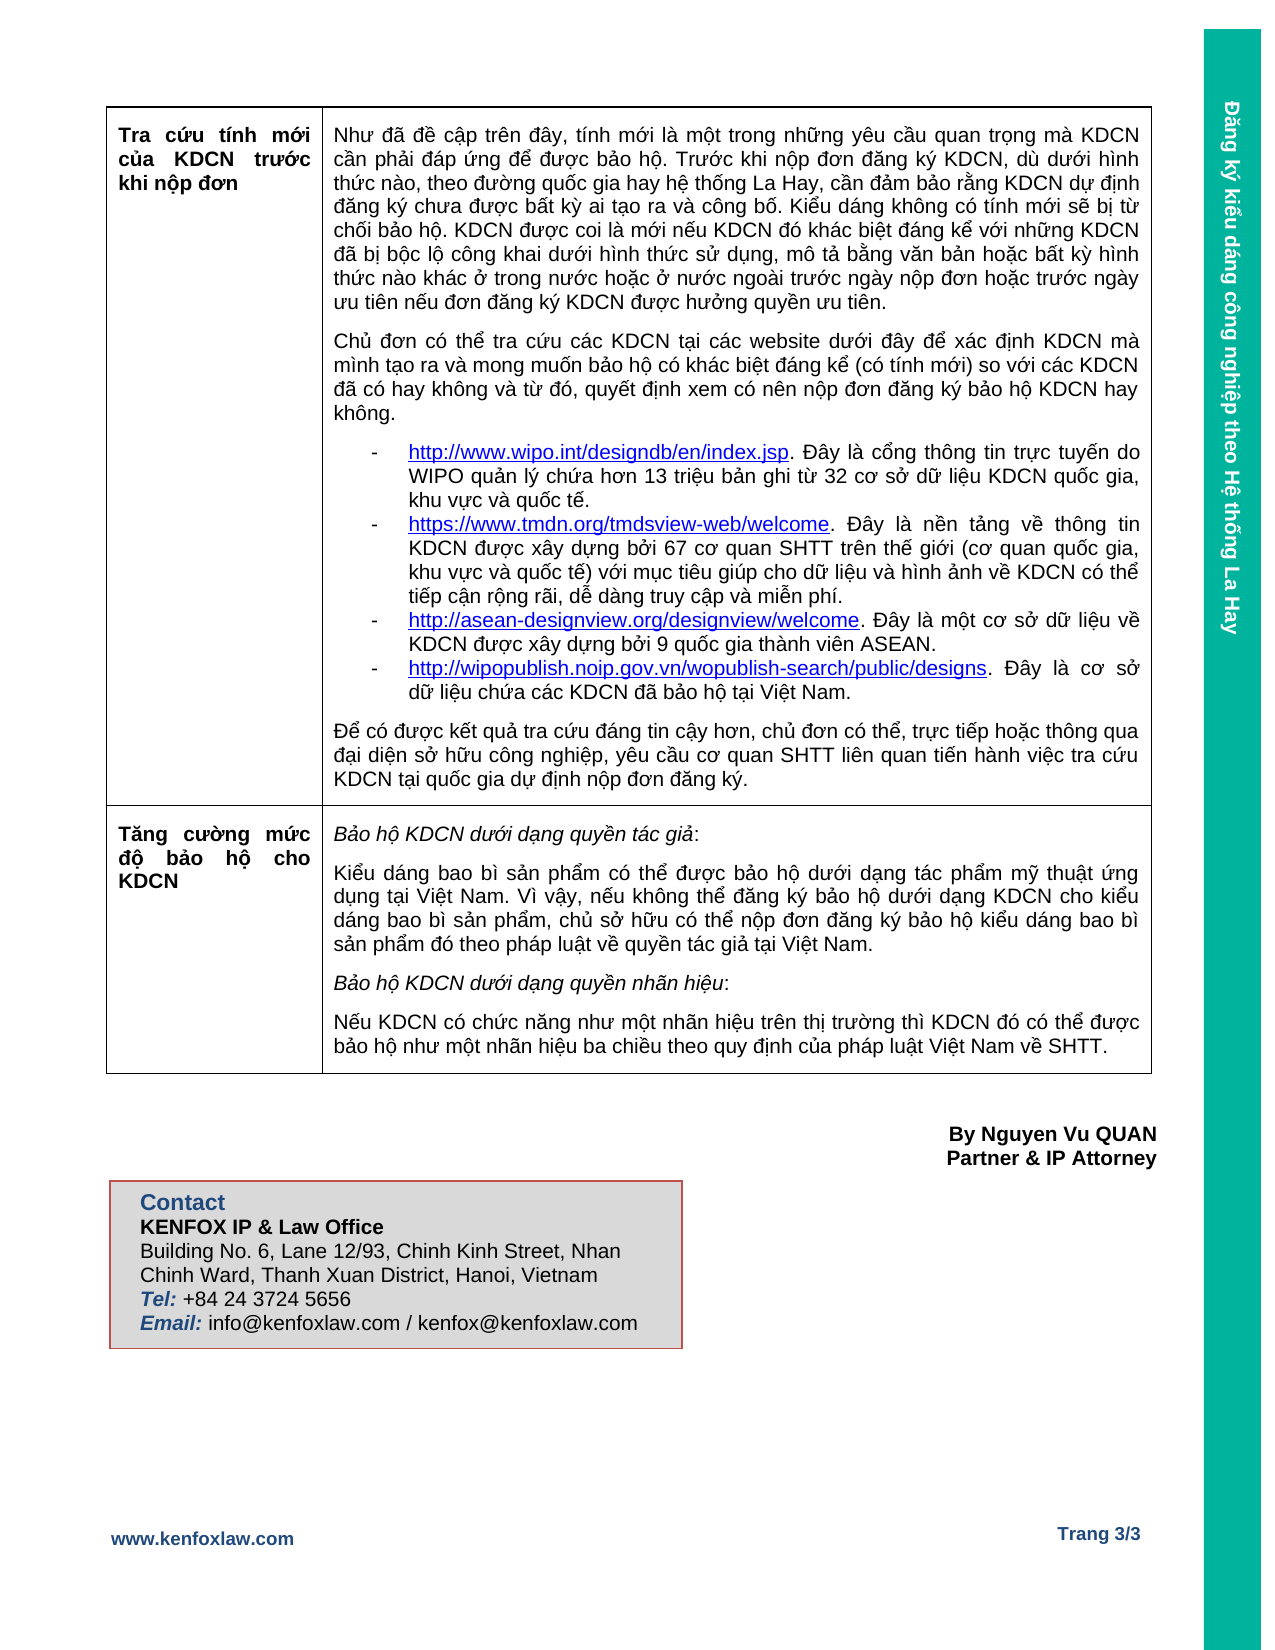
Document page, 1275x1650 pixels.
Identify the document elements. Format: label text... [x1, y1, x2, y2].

table_cell Như đã đề cập trên đây, tính mới là một trong những yêu cầu quan trọng mà KDCN cần phải đáp ứng để được bảo hộ. Trước khi nộp đơn đăng ký KDCN, dù dưới hình thức nào, theo đường quốc gia hay hệ thống La Hay, cần đảm bảo rằng KDCN dự định đăng ký chưa được bất kỳ ai tạo ra và công bố. Kiểu dáng không có tính mới sẽ bị từ chối bảo hộ. KDCN được coi là mới nếu KDCN đó khác biệt đáng kể với những KDCN đã bị bộc lộ công khai dưới hình thức sử dụng, mô tả bằng văn bản hoặc bất kỳ hình thức nào khác ở trong nước hoặc ở nước ngoài trước ngày nộp đơn hoặc trước ngày ưu tiên nếu đơn đăng ký KDCN được hưởng quyền ưu tiên. Chủ đơn có thể tra cứu các KDCN tại các website dưới đây để xác định KDCN mà mình tạo ra và mong muốn bảo hộ có khác biệt đáng kể (có tính mới) so với các KDCN đã có hay không và từ đó, quyết định xem có nên nộp đơn đăng ký bảo hộ KDCN hay không. http://www.wipo.int/designdb/en/index.jsp. Đây là cổng thông tin trực tuyến do WIPO quản lý chứa hơn 13 triệu bản ghi từ 32 cơ sở dữ liệu KDCN quốc gia, khu vực và quốc tế. https://www.tmdn.org/tmdsview-web/welcome. Đây là nền tảng về thông tin KDCN được xây dựng bởi 67 cơ quan SHTT trên thế giới (cơ quan quốc gia, khu vực và quốc tế) với mục tiêu giúp cho dữ liệu và hình ảnh về KDCN có thể tiếp cận rộng rãi, dễ dàng truy cập và miễn phí. http://asean-designview.org/designview/welcome. Đây là một cơ sở dữ liệu về KDCN được xây dựng bởi 9 quốc gia thành viên ASEAN. http://wipopublish.noip.gov.vn/wopublish-search/public/designs. Đây là cơ sở dữ liệu chứa các KDCN đã bảo hộ tại Việt Nam. Để có được kết quả tra cứu đáng tin cậy hơn, chủ đơn có thể, trực tiếp hoặc thông qua đại diện sở hữu công nghiệp, yêu cầu cơ quan SHTT liên quan tiến hành việc tra cứu KDCN tại quốc gia dự định nộp đơn đăng ký. [323, 108, 1151, 805]
text Partner & IP Attorney [118, 1146, 1157, 1170]
text By Nguyen Vu QUAN [118, 1122, 1157, 1146]
table_cell Tăng cường mức độ bảo hộ cho KDCN [107, 806, 322, 1073]
table_cell Tra cứu tính mới của KDCN trước khi nộp đơn [107, 108, 322, 805]
table_cell Bảo hộ KDCN dưới dạng quyền tác giả: Kiểu dáng bao bì sản phẩm có thể được bảo hộ dưới dạng tác phẩm mỹ thuật ứng dụng tại Việt Nam. Vì vậy, nếu không thể đăng ký bảo hộ dưới dạng KDCN cho kiểu dáng bao bì sản phẩm, chủ sở hữu có thể nộp đơn đăng ký bảo hộ kiểu dáng bao bì sản phẩm đó theo pháp luật về quyền tác giả tại Việt Nam. Bảo hộ KDCN dưới dạng quyền nhãn hiệu: Nếu KDCN có chức năng như một nhãn hiệu trên thị trường thì KDCN đó có thể được bảo hộ như một nhãn hiệu ba chiều theo quy định của pháp luật Việt Nam về SHTT. [323, 806, 1151, 1073]
